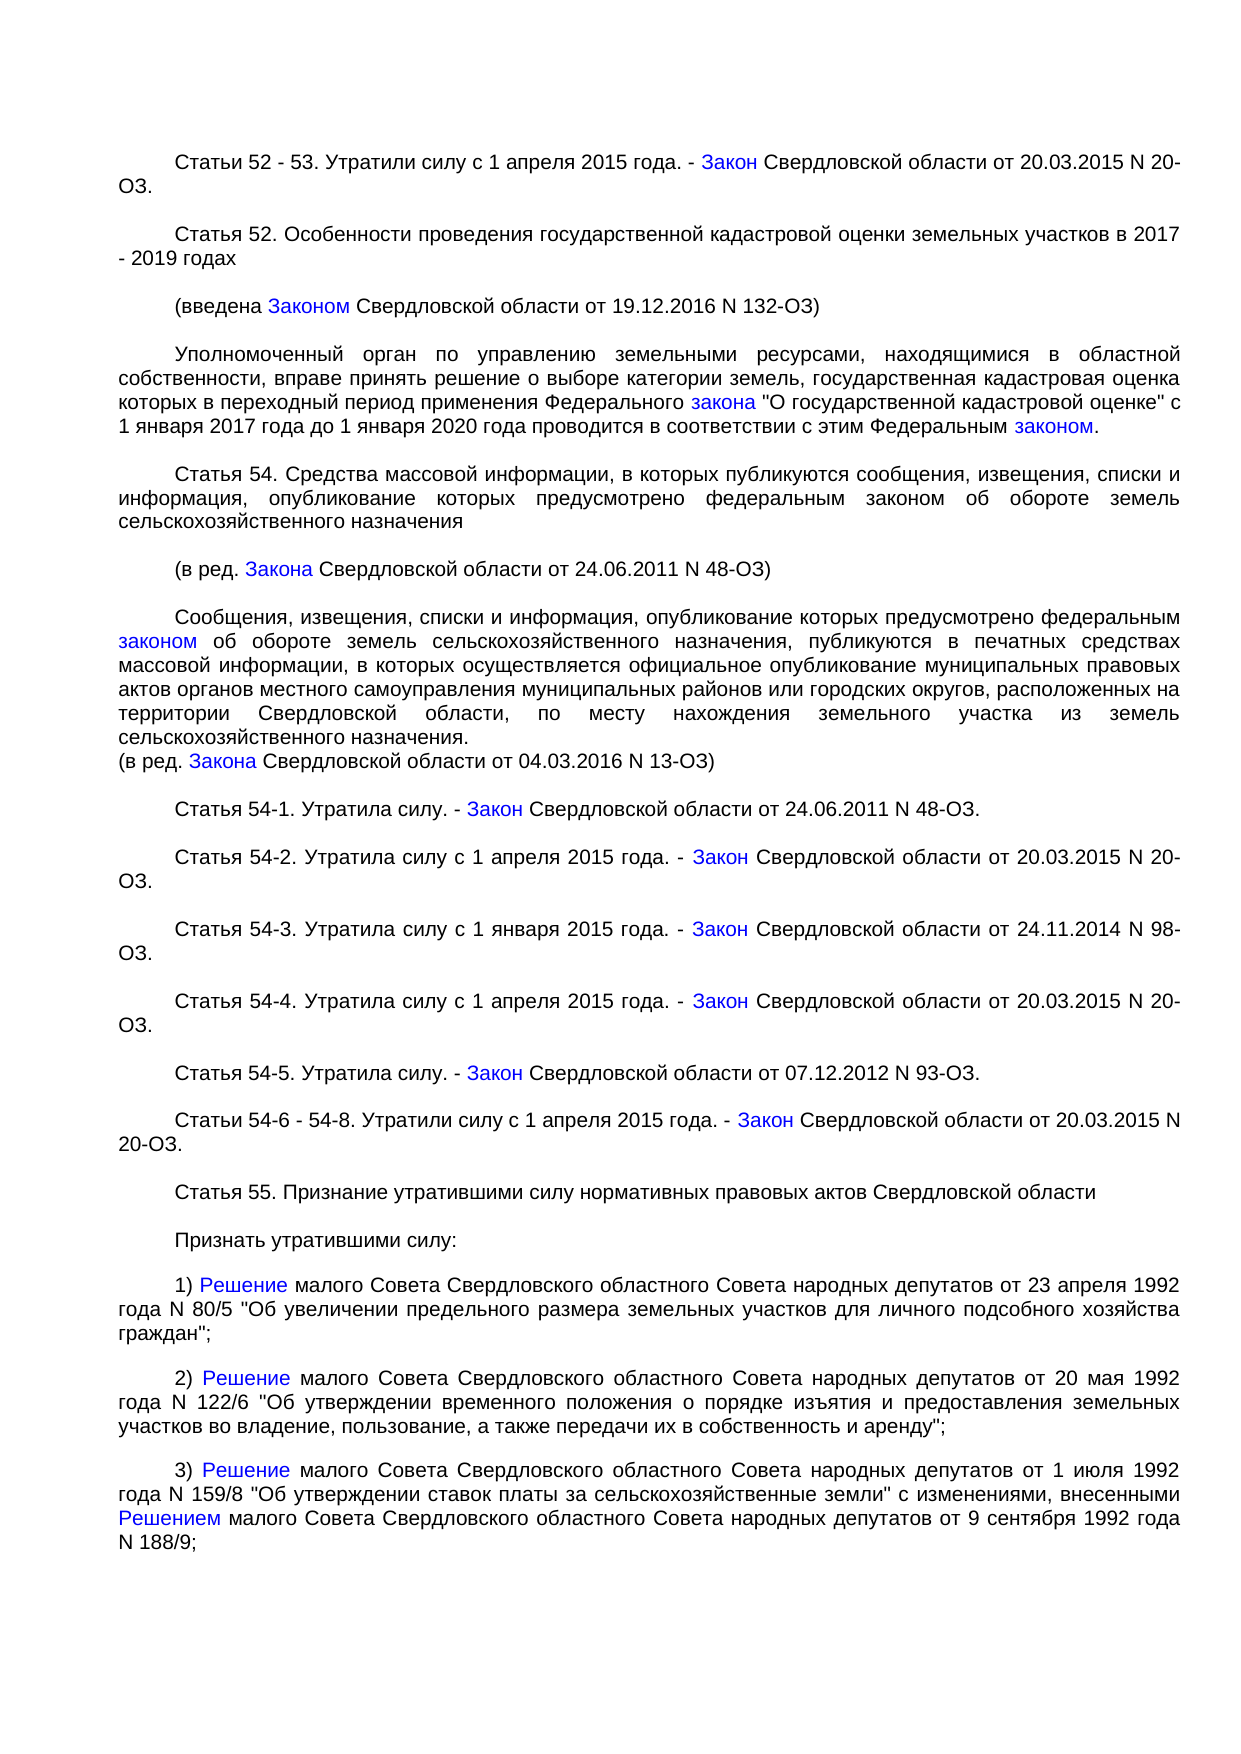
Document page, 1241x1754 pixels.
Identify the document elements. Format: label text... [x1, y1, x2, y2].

text Статья 55. Признание утратившими силу нормативных правовых актов Свердловской области [118, 1180, 1181, 1204]
text Статья 54-4. Утратила силу с 1 апреля 2015 года. - Закон Свердловской области от 20.03.2015 N 20-ОЗ. [118, 988, 1181, 1036]
text Уполномоченный орган по управлению земельными ресурсами, находящимися в областной собственности, вправе принять решение о выборе категории земель, государственная кадастровая оценка которых в переходный период применения Федерального закона "О государственной кадастровой оценке" с 1 января 2017 года до 1 января 2020 года проводится в соответствии с этим Федеральным законом. [118, 342, 1181, 437]
text Статья 54-5. Утратила силу. - Закон Свердловской области от 07.12.2012 N 93-ОЗ. [118, 1060, 1181, 1084]
text Статьи 52 - 53. Утратили силу с 1 апреля 2015 года. - Закон Свердловской области от 20.03.2015 N 20-ОЗ. [118, 150, 1181, 198]
text (в ред. Закона Свердловской области от 24.06.2011 N 48-ОЗ) [118, 557, 1181, 581]
text Статья 54. Средства массовой информации, в которых публикуются сообщения, извещения, списки и информация, опубликование которых предусмотрено федеральным законом об обороте земель сельскохозяйственного назначения [118, 461, 1181, 533]
text Признать утратившими силу: [118, 1228, 1181, 1252]
text Сообщения, извещения, списки и информация, опубликование которых предусмотрено федеральным законом об обороте земель сельскохозяйственного назначения, публикуются в печатных средствах массовой информации, в которых осуществляется официальное опубликование муниципальных правовых актов органов местного самоуправления муниципальных районов или городских округов, расположенных на территории Свердловской области, по месту нахождения земельного участка из земель сельскохозяйственного назначения. [118, 605, 1181, 749]
text 2) Решение малого Совета Свердловского областного Совета народных депутатов от 20 мая 1992 года N 122/6 "Об утверждении временного положения о порядке изъятия и предоставления земельных участков во владение, пользование, а также передачи их в собственность и аренду"; [118, 1366, 1181, 1437]
text 3) Решение малого Совета Свердловского областного Совета народных депутатов от 1 июля 1992 года N 159/8 "Об утверждении ставок платы за сельскохозяйственные земли" с изменениями, внесенными Решением малого Совета Свердловского областного Совета народных депутатов от 9 сентября 1992 года N 188/9; [118, 1458, 1181, 1554]
text 1) Решение малого Совета Свердловского областного Совета народных депутатов от 23 апреля 1992 года N 80/5 "Об увеличении предельного размера земельных участков для личного подсобного хозяйства граждан"; [118, 1273, 1181, 1345]
text Статья 54-1. Утратила силу. - Закон Свердловской области от 24.06.2011 N 48-ОЗ. [118, 797, 1181, 821]
text Статьи 54-6 - 54-8. Утратили силу с 1 апреля 2015 года. - Закон Свердловской области от 20.03.2015 N 20-ОЗ. [118, 1108, 1181, 1156]
text (введена Законом Свердловской области от 19.12.2016 N 132-ОЗ) [118, 294, 1181, 318]
text (в ред. Закона Свердловской области от 04.03.2016 N 13-ОЗ) [118, 749, 1181, 773]
text Статья 54-3. Утратила силу с 1 января 2015 года. - Закон Свердловской области от 24.11.2014 N 98-ОЗ. [118, 917, 1181, 964]
text Статья 52. Особенности проведения государственной кадастровой оценки земельных участков в 2017 - 2019 годах [118, 222, 1181, 270]
text Статья 54-2. Утратила силу с 1 апреля 2015 года. - Закон Свердловской области от 20.03.2015 N 20-ОЗ. [118, 845, 1181, 893]
